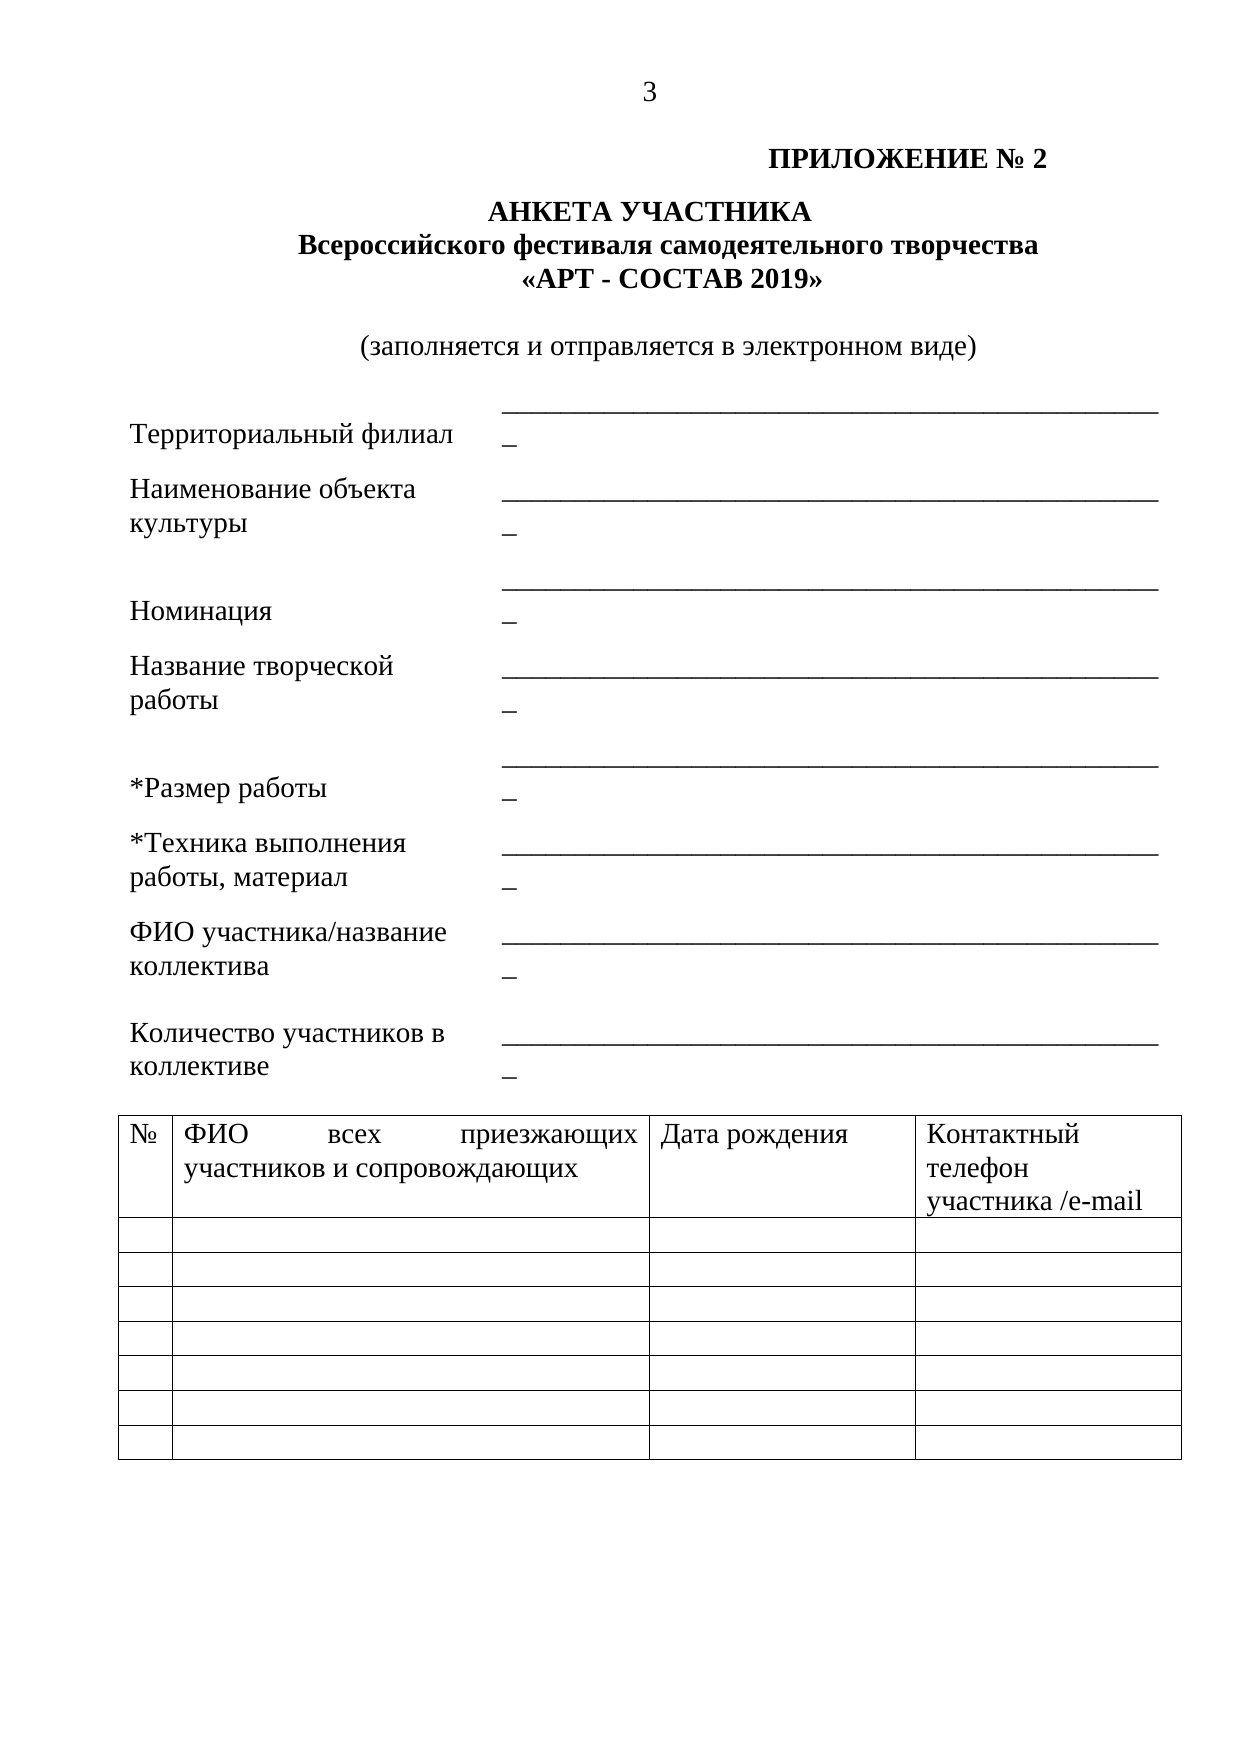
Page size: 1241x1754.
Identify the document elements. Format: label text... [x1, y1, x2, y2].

table_cell ФИО участника/название коллектива [118, 893, 491, 981]
table_cell [119, 1287, 172, 1321]
table_cell [173, 1322, 649, 1355]
table_cell [650, 1391, 915, 1424]
table_cell [119, 1322, 172, 1355]
table_cell [650, 1218, 915, 1252]
table_cell ______________________________________________ [491, 539, 1180, 627]
table_cell Контактный телефон участника /e-mail [916, 1116, 1181, 1217]
table_cell ______________________________________________ [491, 716, 1180, 804]
table_cell Наименование объекта культуры [118, 450, 491, 538]
table_cell ______________________________________________ [491, 893, 1180, 981]
table_cell [173, 1391, 649, 1424]
table_cell [650, 1356, 915, 1390]
text АНКЕТА УЧАСТНИКА [118, 194, 1181, 227]
text «АРТ - СОСТАВ 2019» [156, 261, 1181, 294]
table_cell [916, 1391, 1181, 1424]
table_header Территориальный филиал [118, 361, 491, 450]
table_cell № [119, 1116, 172, 1217]
table_cell [916, 1218, 1181, 1252]
text Всероссийского фестиваля самодеятельного творчества [156, 227, 1181, 261]
table_header ______________________________________________ [491, 361, 1180, 450]
table_cell [916, 1322, 1181, 1355]
table_cell [916, 1426, 1181, 1459]
table_cell Дата рождения [650, 1116, 915, 1217]
table_cell [916, 1356, 1181, 1390]
table_cell ______________________________________________ [491, 981, 1180, 1115]
table_cell [119, 1391, 172, 1424]
table_cell Название творческой работы [118, 627, 491, 716]
table_cell [916, 1287, 1181, 1321]
table_cell [119, 1218, 172, 1252]
table_cell ______________________________________________ [491, 804, 1180, 893]
table_cell ______________________________________________ [491, 450, 1180, 538]
table_cell [650, 1287, 915, 1321]
table_cell [650, 1322, 915, 1355]
table_cell [119, 1426, 172, 1459]
table_cell [650, 1253, 915, 1286]
table_cell Количество участников в коллективе [118, 981, 491, 1115]
table_cell *Техника выполнения работы, материал [118, 804, 491, 893]
table_cell [173, 1356, 649, 1390]
table_cell [119, 1356, 172, 1390]
table_cell [119, 1253, 172, 1286]
table_cell ФИО всех приезжающих участников и сопровождающих [173, 1116, 649, 1217]
table_cell Номинация [118, 539, 491, 627]
table_cell [173, 1287, 649, 1321]
table_cell [916, 1253, 1181, 1286]
table_cell ______________________________________________ [491, 627, 1180, 716]
text ПРИЛОЖЕНИЕ № 2 [768, 141, 1181, 174]
table_cell [173, 1218, 649, 1252]
text (заполняется и отправляется в электронном виде) [156, 328, 1181, 361]
table_cell [173, 1426, 649, 1459]
table_cell *Размер работы [118, 716, 491, 804]
table_cell [173, 1253, 649, 1286]
table_cell [650, 1426, 915, 1459]
